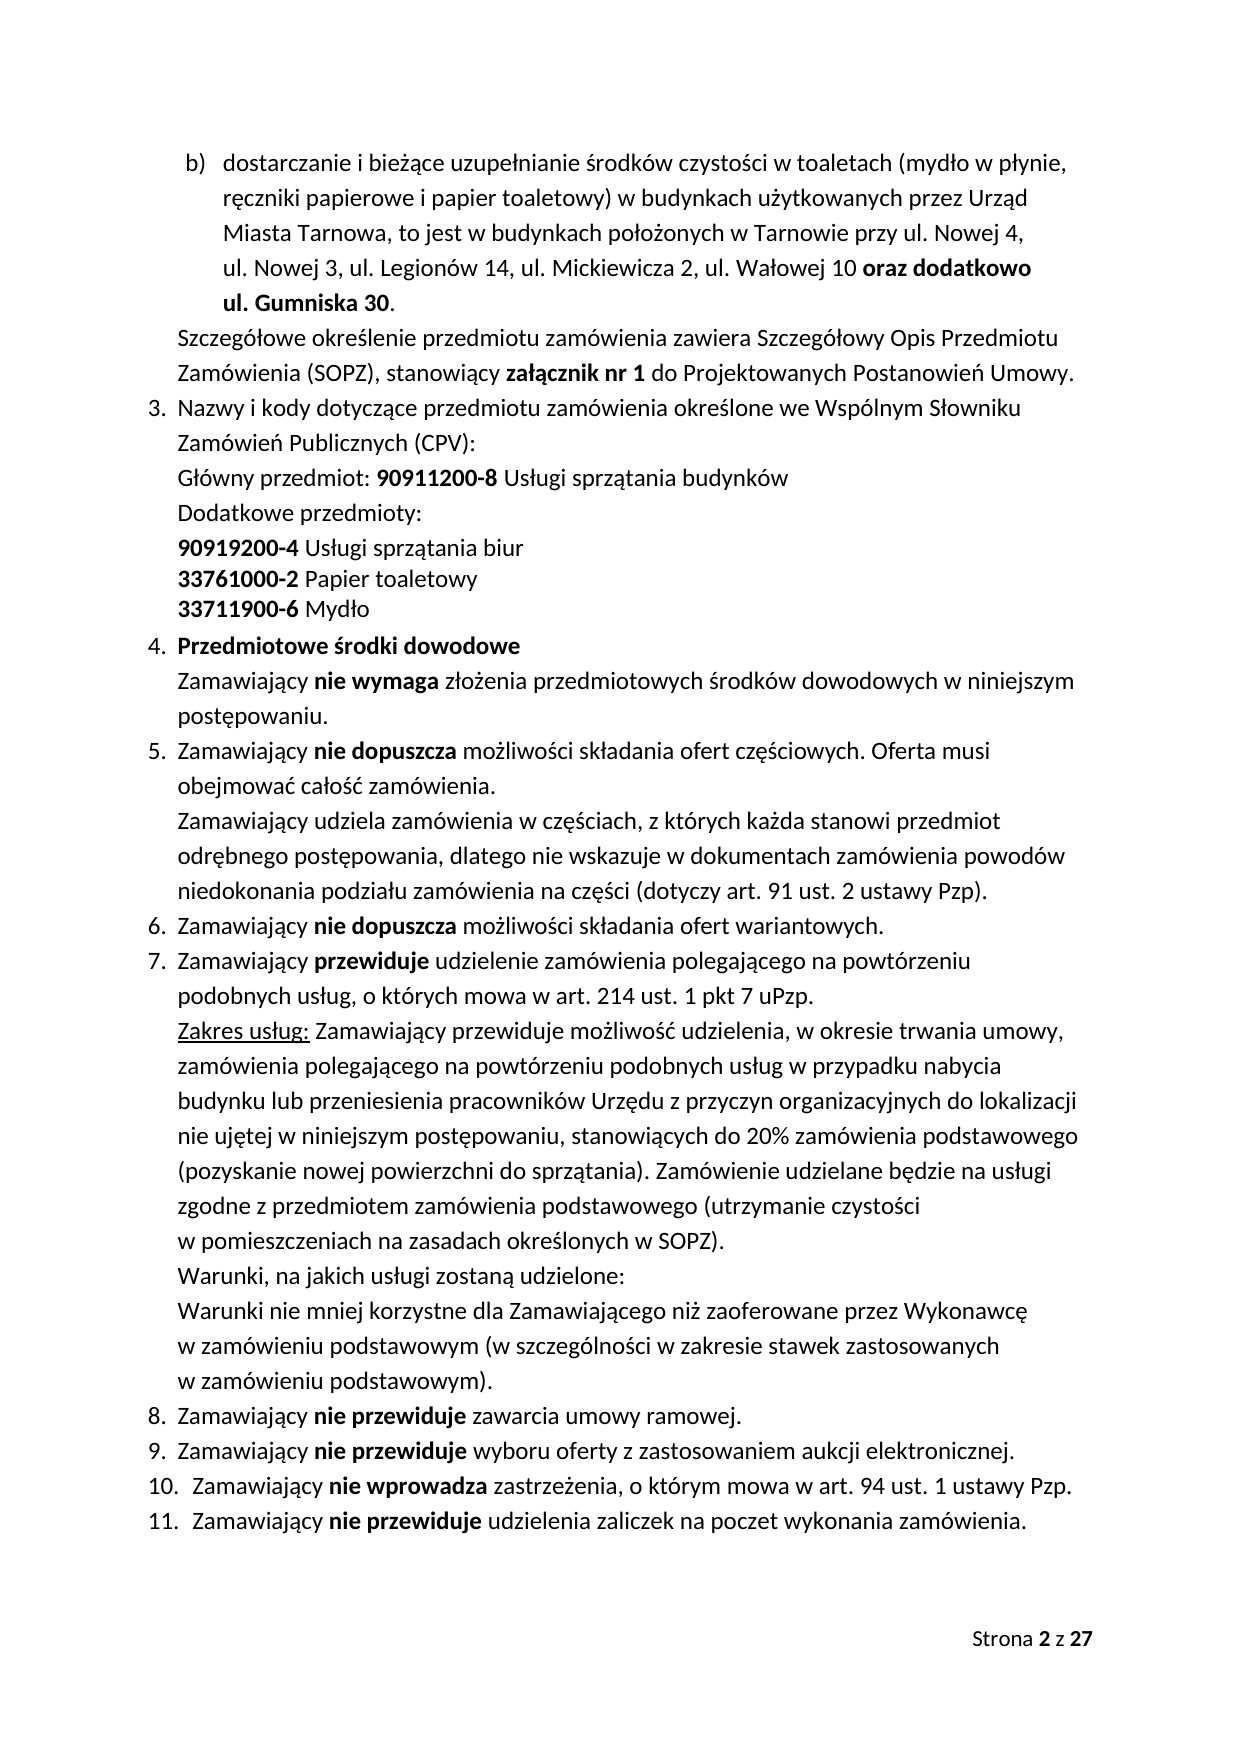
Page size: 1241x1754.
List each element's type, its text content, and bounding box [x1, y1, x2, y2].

list dostarczanie i bieżące uzupełnianie środków czystości w toaletach (mydło w płynie, ręczniki papierowe i papier toaletowy) w budynkach użytkowanych przez Urząd Miasta Tarnowa, to jest w budynkach położonych w Tarnowie przy ul. Nowej 4, ul. Nowej 3, ul. Legionów 14, ul. Mickiewicza 2, ul. Wałowej 10 oraz dodatkowo ul. Gumniska 30. [185, 148, 1093, 318]
list Zamawiający nie dopuszcza możliwości składania ofert wariantowych. [148, 910, 1093, 941]
list Zamawiający nie przewiduje wyboru oferty z zastosowaniem aukcji elektronicznej. [148, 1435, 1093, 1466]
text Zakres usług: Zamawiający przewiduje możliwość udzielenia, w okresie trwania umowy, zamówienia polegającego na powtórzeniu podobnych usług w przypadku nabycia budynku lub przeniesienia pracowników Urzędu z przyczyn organizacyjnych do lokalizacji nie ujętej w niniejszym postępowaniu, stanowiących do 20% zamówienia podstawowego (pozyskanie nowej powierzchni do sprzątania). Zamówienie udzielane będzie na usługi zgodne z przedmiotem zamówienia podstawowego (utrzymanie czystości w pomieszczeniach na zasadach określonych w SOPZ). [177, 1015, 1093, 1256]
list 90919200-4 Usługi sprzątania biur [177, 533, 1093, 563]
list Zamawiający nie dopuszcza możliwości składania ofert częściowych. Oferta musi obejmować całość zamówienia. [148, 735, 1093, 801]
list Przedmiotowe środki dowodowe [148, 630, 1093, 661]
list Zamawiający nie przewiduje zawarcia umowy ramowej. [148, 1400, 1090, 1431]
text Główny przedmiot: 90911200-8 Usługi sprzątania budynków [177, 463, 1093, 493]
text Dodatkowe przedmioty: [177, 498, 1093, 528]
text Warunki, na jakich usługi zostaną udzielone: [177, 1260, 1090, 1291]
list Zamawiający udziela zamówienia w częściach, z których każda stanowi przedmiot odrębnego postępowania, dlatego nie wskazuje w dokumentach zamówienia powodów niedokonania podziału zamówienia na części (dotyczy art. 91 ust. 2 ustawy Pzp). [177, 805, 1093, 906]
list Zamawiający nie wprowadza zastrzeżenia, o którym mowa w art. 94 ust. 1 ustawy Pzp. [148, 1470, 1093, 1501]
list 33761000-2 Papier toaletowy [177, 563, 1093, 594]
list Szczegółowe określenie przedmiotu zamówienia zawiera Szczegółowy Opis Przedmiotu Zamówienia (SOPZ), stanowiący załącznik nr 1 do Projektowanych Postanowień Umowy. [177, 323, 1093, 388]
list 33711900-6 Mydło [177, 594, 1093, 624]
text Zamawiający nie wymaga złożenia przedmiotowych środków dowodowych w niniejszym postępowaniu. [177, 665, 1093, 731]
list Zamawiający nie przewiduje udzielenia zaliczek na poczet wykonania zamówienia. [148, 1505, 1093, 1536]
text Warunki nie mniej korzystne dla Zamawiającego niż zaoferowane przez Wykonawcę w zamówieniu podstawowym (w szczególności w zakresie stawek zastosowanych w zamówieniu podstawowym). [177, 1295, 1090, 1396]
list Zamawiający przewiduje udzielenie zamówienia polegającego na powtórzeniu podobnych usług, o których mowa w art. 214 ust. 1 pkt 7 uPzp. [148, 945, 1090, 1011]
list Nazwy i kody dotyczące przedmiotu zamówienia określone we Wspólnym Słowniku Zamówień Publicznych (CPV): [148, 393, 1093, 458]
